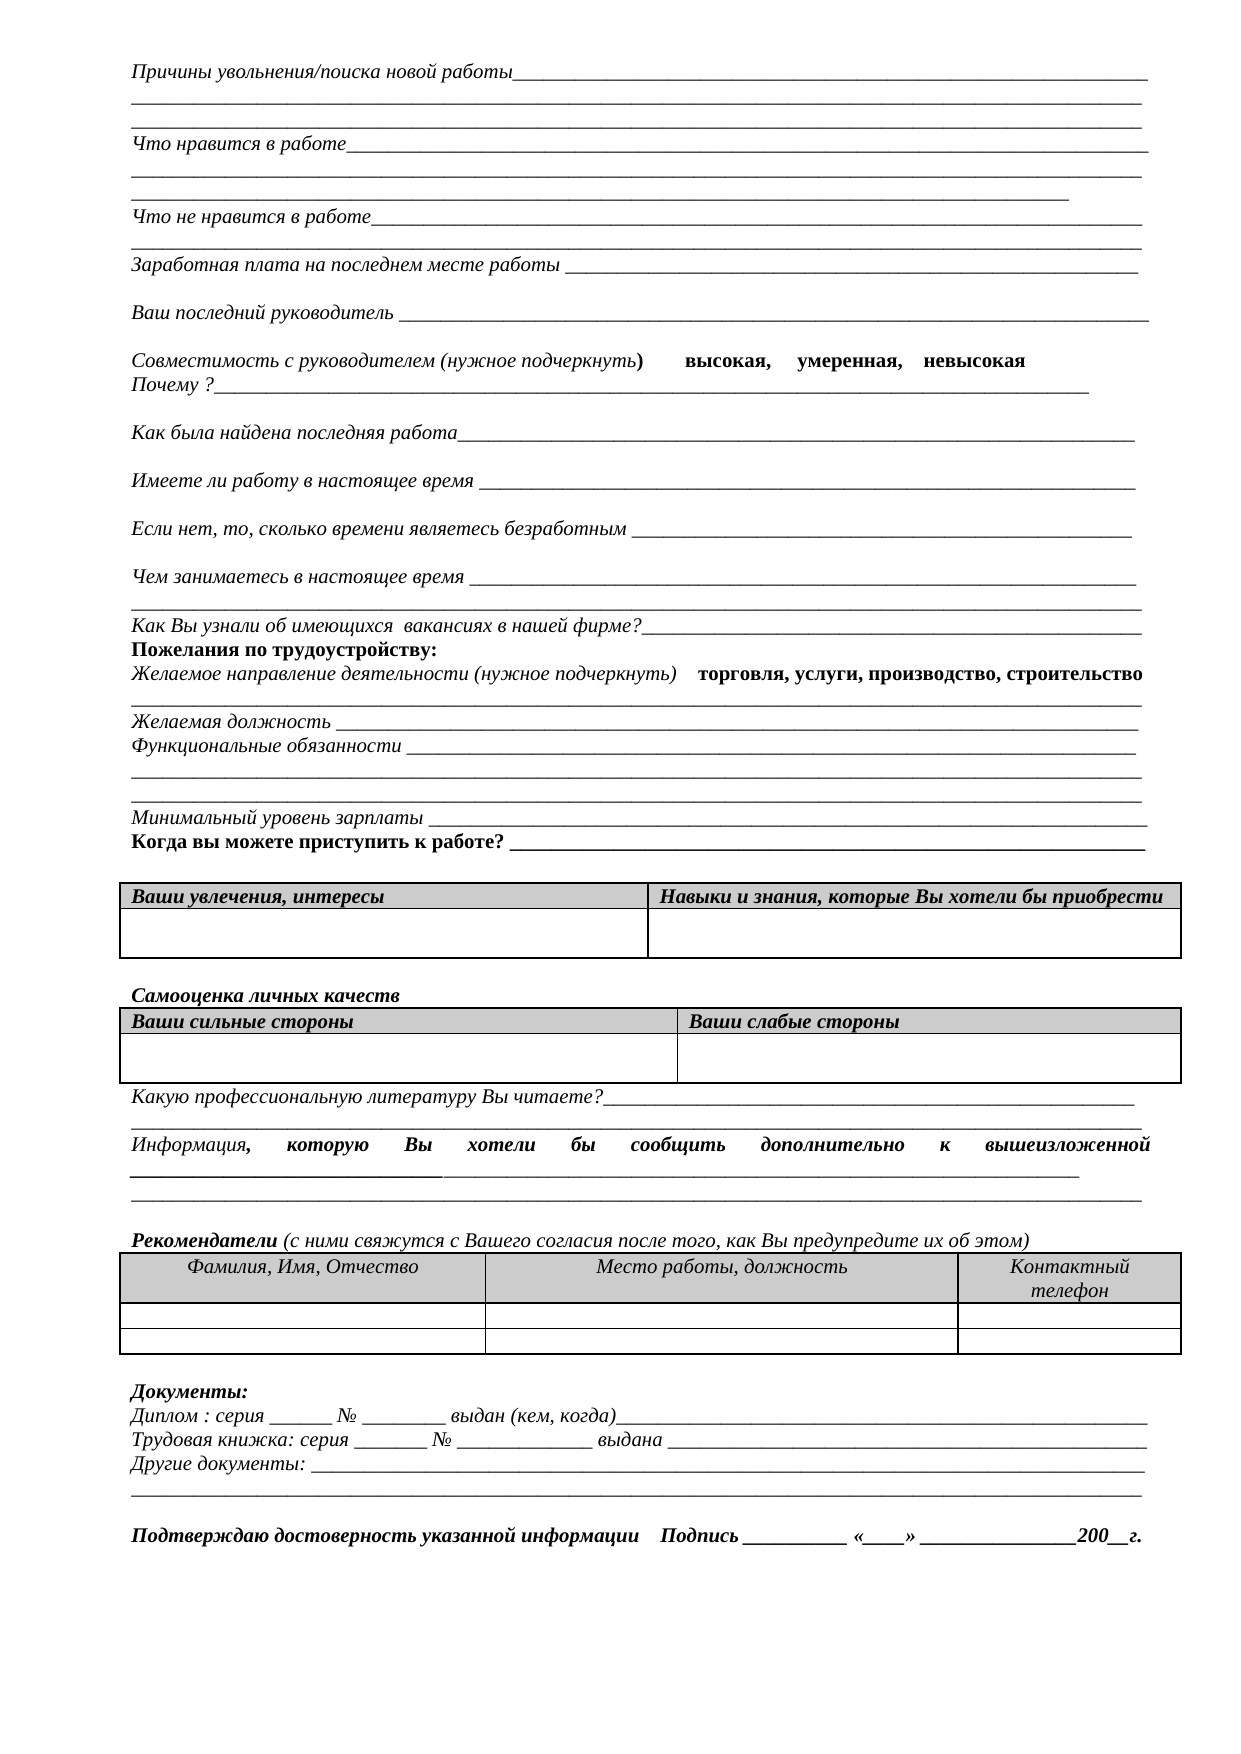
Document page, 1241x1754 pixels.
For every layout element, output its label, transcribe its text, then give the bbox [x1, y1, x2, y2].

table_header Ваши увлечения, интересы [121, 884, 647, 908]
text Желаемая должность _____________________________________________________________________________ [131, 709, 1152, 733]
table_cell [678, 1034, 1180, 1082]
text _________________________________________________________________________________________________ [131, 685, 1152, 709]
text _________________________________________________________________________________________________ [131, 1180, 1152, 1204]
table_header Навыки и знания, которые Вы хотели бы приобрести [649, 884, 1180, 908]
text Подтверждаю достоверность указанной информации Подпись __________ «____» _______________200__г. [131, 1523, 1152, 1547]
table_header Контактный телефон [959, 1254, 1180, 1302]
subtitle Пожелания по трудоустройству: [131, 637, 1152, 661]
table_cell [959, 1304, 1180, 1328]
text Трудовая книжка: серия _______ № _____________ выдана ______________________________________________ [131, 1427, 1152, 1451]
table_cell [121, 1329, 485, 1353]
text Как Вы узнали об имеющихся вакансиях в нашей фирме?________________________________________________ [131, 613, 1152, 637]
text Желаемое направление деятельности (нужное подчеркнуть) торговля, услуги, производство, строительство [131, 661, 1152, 685]
table_cell [959, 1329, 1180, 1353]
text _________________________________________________________________________________________________ [131, 781, 1152, 805]
subtitle Когда вы можете приступить к работе? _____________________________________________________________ [131, 829, 1152, 853]
table_header Фамилия, Имя, Отчество [121, 1254, 485, 1302]
text _________________________________________________________________________________________________ [131, 1108, 1152, 1132]
text Причины увольнения/поиска новой работы_____________________________________________________________ [131, 59, 1152, 83]
text _________________________________________________________________________________________________ [131, 228, 1152, 252]
text Информация, которую Вы хотели бы сообщить дополнительно к вышеизложенной ___________________________________________________________________________________________ [131, 1132, 1152, 1180]
table_cell [121, 1304, 485, 1328]
text Если нет, то, сколько времени являетесь безработным ________________________________________________ [131, 516, 1152, 540]
table_cell [121, 1034, 677, 1082]
text Документы: [131, 1379, 1152, 1403]
table_header Ваши слабые стороны [678, 1009, 1180, 1033]
text Почему ?____________________________________________________________________________________ [131, 372, 1152, 396]
text Функциональные обязанности ______________________________________________________________________ [131, 733, 1152, 757]
text _________________________________________________________________________________________________ [131, 588, 1152, 613]
text Как была найдена последняя работа_________________________________________________________________ [131, 420, 1152, 444]
table_cell [486, 1304, 957, 1328]
text _________________________________________________________________________________________________ [131, 1475, 1152, 1499]
table_cell [649, 909, 1180, 957]
text _________________________________________________________________________________________________ [131, 107, 1152, 131]
text Какую профессиональную литературу Вы читаете?___________________________________________________ [131, 1084, 1152, 1108]
table_header Ваши сильные стороны [121, 1009, 677, 1033]
text Минимальный уровень зарплаты _____________________________________________________________________ [131, 805, 1152, 829]
table_cell [486, 1329, 957, 1353]
text Самооценка личных качеств [131, 983, 1152, 1007]
text Диплом : серия ______ № ________ выдан (кем, когда)___________________________________________________ [131, 1403, 1152, 1427]
text Что нравится в работе_____________________________________________________________________________ [131, 131, 1152, 155]
table_header Место работы, должность [486, 1254, 957, 1302]
text _________________________________________________________________________________________________ [131, 757, 1152, 781]
text Заработная плата на последнем месте работы _______________________________________________________ [131, 252, 1152, 276]
table_cell [121, 909, 647, 957]
text Имеете ли работу в настоящее время _______________________________________________________________ [131, 468, 1152, 492]
text Рекомендатели (с ними свяжутся с Вашего согласия после того, как Вы предупредите их об этом) [131, 1228, 1152, 1252]
text Совместимость с руководителем (нужное подчеркнуть) высокая, умеренная, невысокая [131, 348, 1152, 372]
text Что не нравится в работе__________________________________________________________________________ [131, 203, 1152, 228]
text Чем занимаетесь в настоящее время ________________________________________________________________ [131, 564, 1152, 588]
text Другие документы: ________________________________________________________________________________ [131, 1451, 1152, 1475]
text ___________________________________________________________________________________________________________________________________________________________________________________________ [131, 155, 1152, 203]
text _________________________________________________________________________________________________ [131, 83, 1152, 107]
text Ваш последний руководитель ________________________________________________________________________ [131, 300, 1152, 324]
